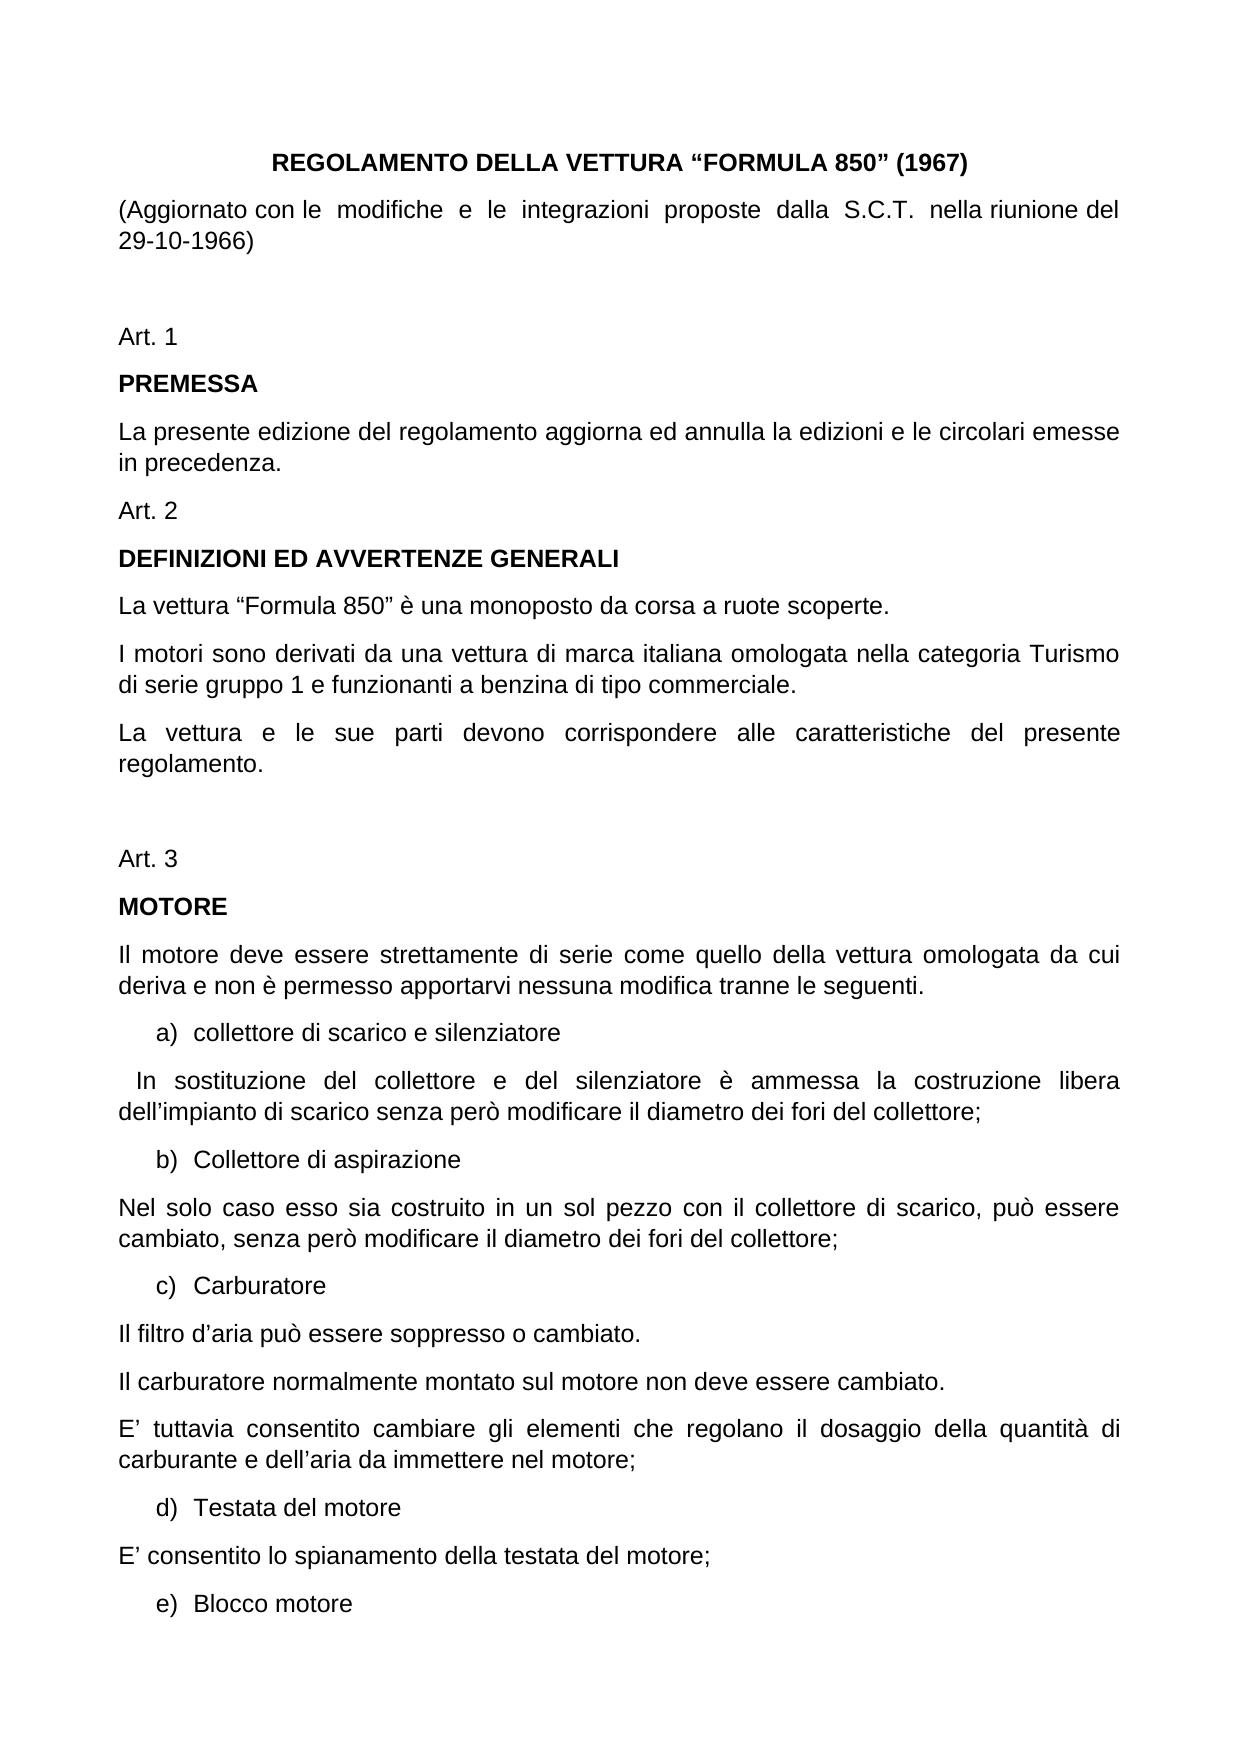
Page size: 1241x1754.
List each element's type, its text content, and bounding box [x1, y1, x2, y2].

list collettore di scarico e silenziatore [156, 1018, 1122, 1047]
text La vettura e le sue parti devono corrispondere alle caratteristiche del presente regolamento. [118, 718, 1122, 778]
text DEFINIZIONI ED AVVERTENZE GENERALI [118, 544, 1122, 572]
text Il motore deve essere strettamente di serie come quello della vettura omologata da cui deriva e non è permesso apportarvi nessuna modifica tranne le seguenti. [118, 940, 1122, 999]
text La presente edizione del regolamento aggiorna ed annulla la edizioni e le circolari emesse in precedenza. [118, 417, 1122, 477]
text Art. 2 [118, 496, 1122, 525]
text In sostituzione del collettore e del silenziatore è ammessa la costruzione libera dell’impianto di scarico senza però modificare il diametro dei fori del collettore; [118, 1066, 1122, 1126]
text Art. 1 [118, 322, 1122, 351]
text MOTORE [118, 892, 1122, 921]
text Art. 3 [118, 844, 1122, 873]
text (Aggiornato con le modifiche e le integrazioni proposte dalla S.C.T. nella riunione del 29-10-1966) [118, 195, 1122, 255]
text I motori sono derivati da una vettura di marca italiana omologata nella categoria Turismo di serie gruppo 1 e funzionanti a benzina di tipo commerciale. [118, 639, 1122, 699]
list Carburatore [156, 1271, 1122, 1300]
text Nel solo caso esso sia costruito in un sol pezzo con il collettore di scarico, può essere cambiato, senza però modificare il diametro dei fori del collettore; [118, 1193, 1122, 1252]
text La vettura “Formula 850” è una monoposto da corsa a ruote scoperte. [118, 591, 1122, 620]
text Il carburatore normalmente montato sul motore non deve essere cambiato. [118, 1367, 1122, 1396]
text Il filtro d’aria può essere soppresso o cambiato. [118, 1319, 1122, 1348]
text REGOLAMENTO DELLA VETTURA “FORMULA 850” (1967) [118, 148, 1122, 176]
list Blocco motore [156, 1589, 1122, 1617]
text E’ consentito lo spianamento della testata del motore; [118, 1541, 1122, 1570]
list Testata del motore [156, 1493, 1122, 1522]
text PREMESSA [118, 369, 1122, 398]
text E’ tuttavia consentito cambiare gli elementi che regolano il dosaggio della quantità di carburante e dell’aria da immettere nel motore; [118, 1414, 1122, 1474]
list Collettore di aspirazione [156, 1145, 1122, 1174]
